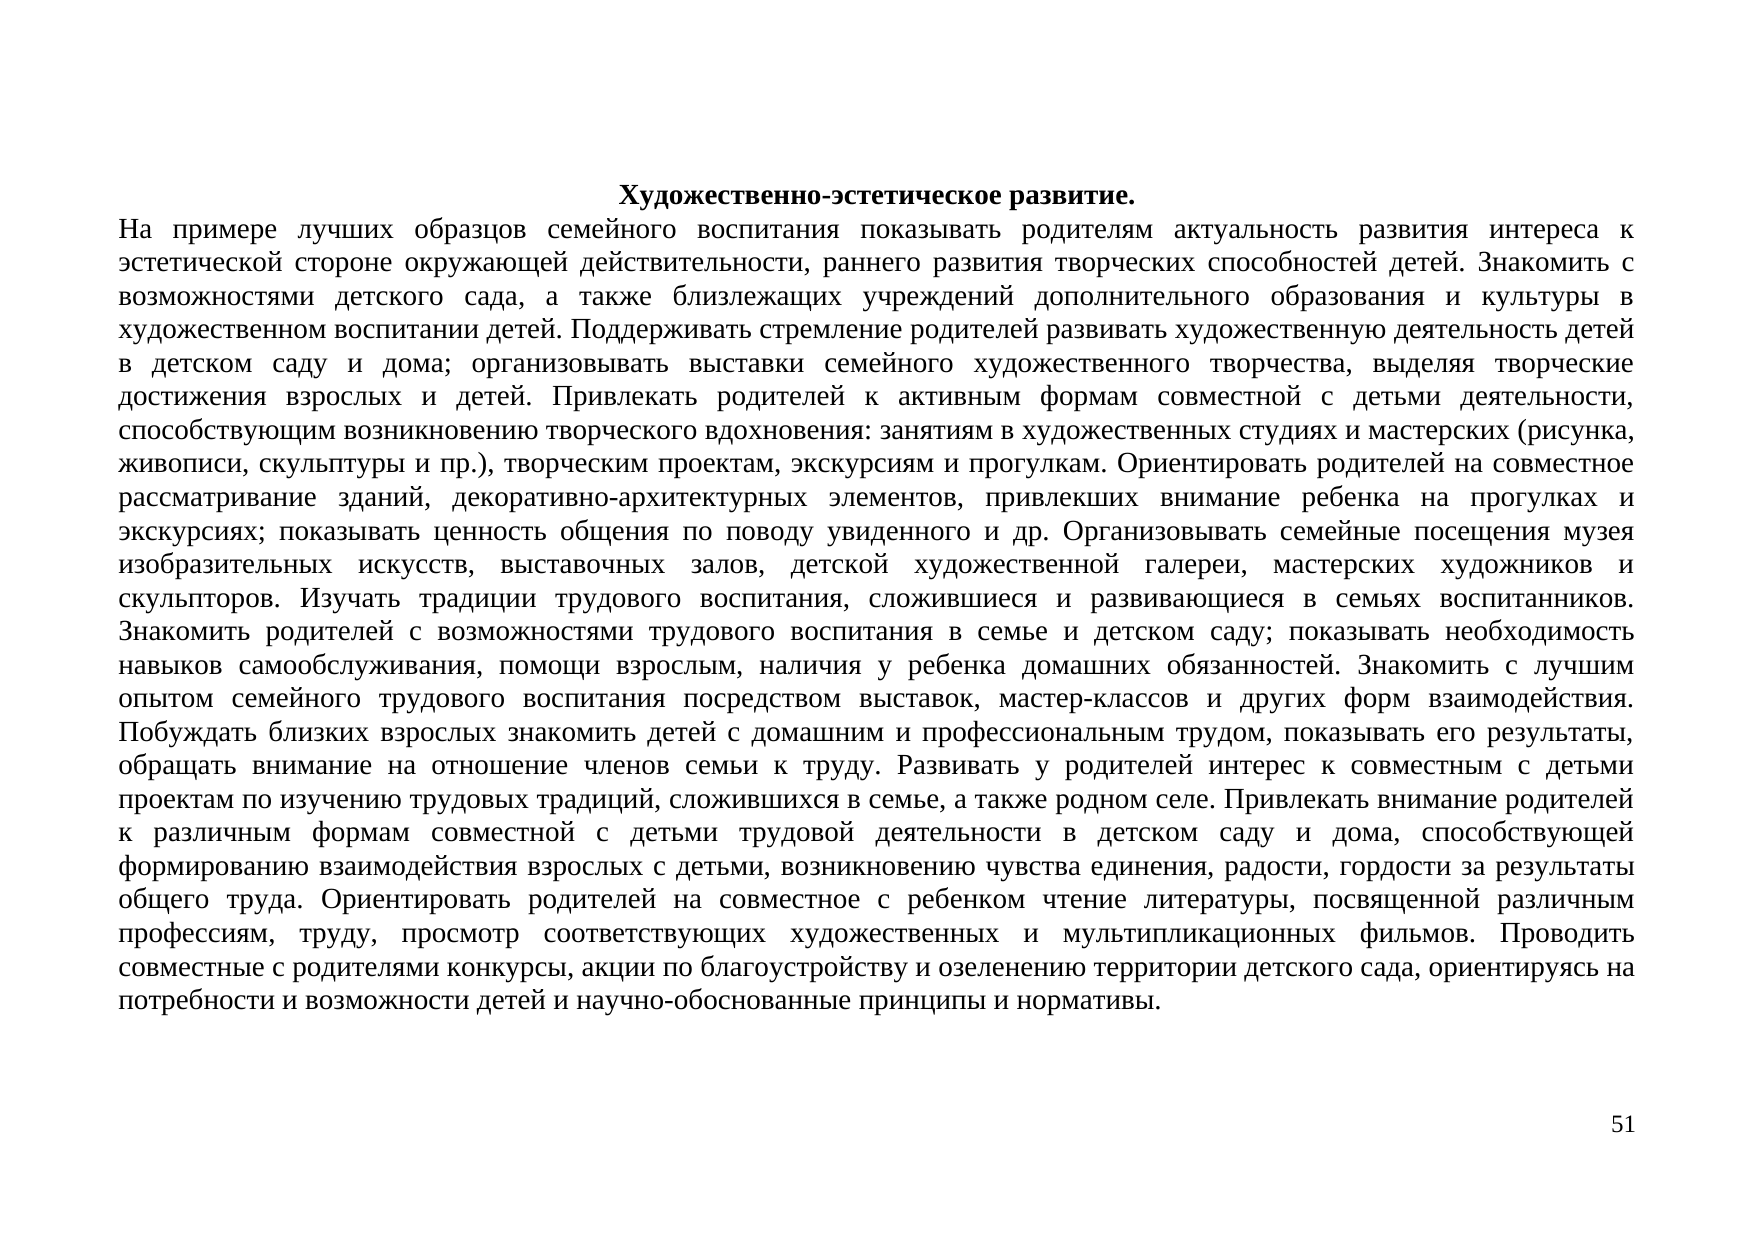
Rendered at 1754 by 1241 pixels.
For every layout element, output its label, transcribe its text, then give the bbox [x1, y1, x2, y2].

text На примере лучших образцов семейного воспитания показывать родителям актуальность развития интереса к эстетической стороне окружающей действительности, раннего развития творческих способностей детей. Знакомить с возможностями детского сада, а также близлежащих учреждений дополнительного образования и культуры в художественном воспитании детей. Поддерживать стремление родителей развивать художественную деятельность детей в детском саду и дома; организовывать выставки семейного художественного творчества, выделяя творческие достижения взрослых и детей. Привлекать родителей к активным формам совместной с детьми деятельности, способствующим возникновению творческого вдохновения: занятиям в художественных студиях и мастерских (рисунка, живописи, скульптуры и пр.), творческим проектам, экскурсиям и прогулкам. Ориентировать родителей на совместное рассматривание зданий, декоративно-архитектурных элементов, привлекших внимание ребенка на прогулках и экскурсиях; показывать ценность общения по поводу увиденного и др. Организовывать семейные посещения музея изобразительных искусств, выставочных залов, детской художественной галереи, мастерских художников и скульпторов. Изучать традиции трудового воспитания, сложившиеся и развивающиеся в семьях воспитанников. Знакомить родителей с возможностями трудового воспитания в семье и детском саду; показывать необходимость навыков самообслуживания, помощи взрослым, наличия у ребенка домашних обязанностей. Знакомить с лучшим опытом семейного трудового воспитания посредством выставок, мастер-классов и других форм взаимодействия. Побуждать близких взрослых знакомить детей с домашним и профессиональным трудом, показывать его результаты, обращать внимание на отношение членов семьи к труду. Развивать у родителей интерес к совместным с детьми проектам по изучению трудовых традиций, сложившихся в семье, а также родном селе. Привлекать внимание родителей к различным формам совместной с детьми трудовой деятельности в детском саду и дома, способствующей формированию взаимодействия взрослых с детьми, возникновению чувства единения, радости, гордости за результаты общего труда. Ориентировать родителей на совместное с ребенком чтение литературы, посвященной различным профессиям, труду, просмотр соответствующих художественных и мультипликационных фильмов. Проводить совместные с родителями конкурсы, акции по благоустройству и озеленению территории детского сада, ориентируясь на потребности и возможности детей и научно-обоснованные принципы и нормативы. [118, 211, 1636, 1016]
text Художественно-эстетическое развитие. [118, 177, 1636, 211]
